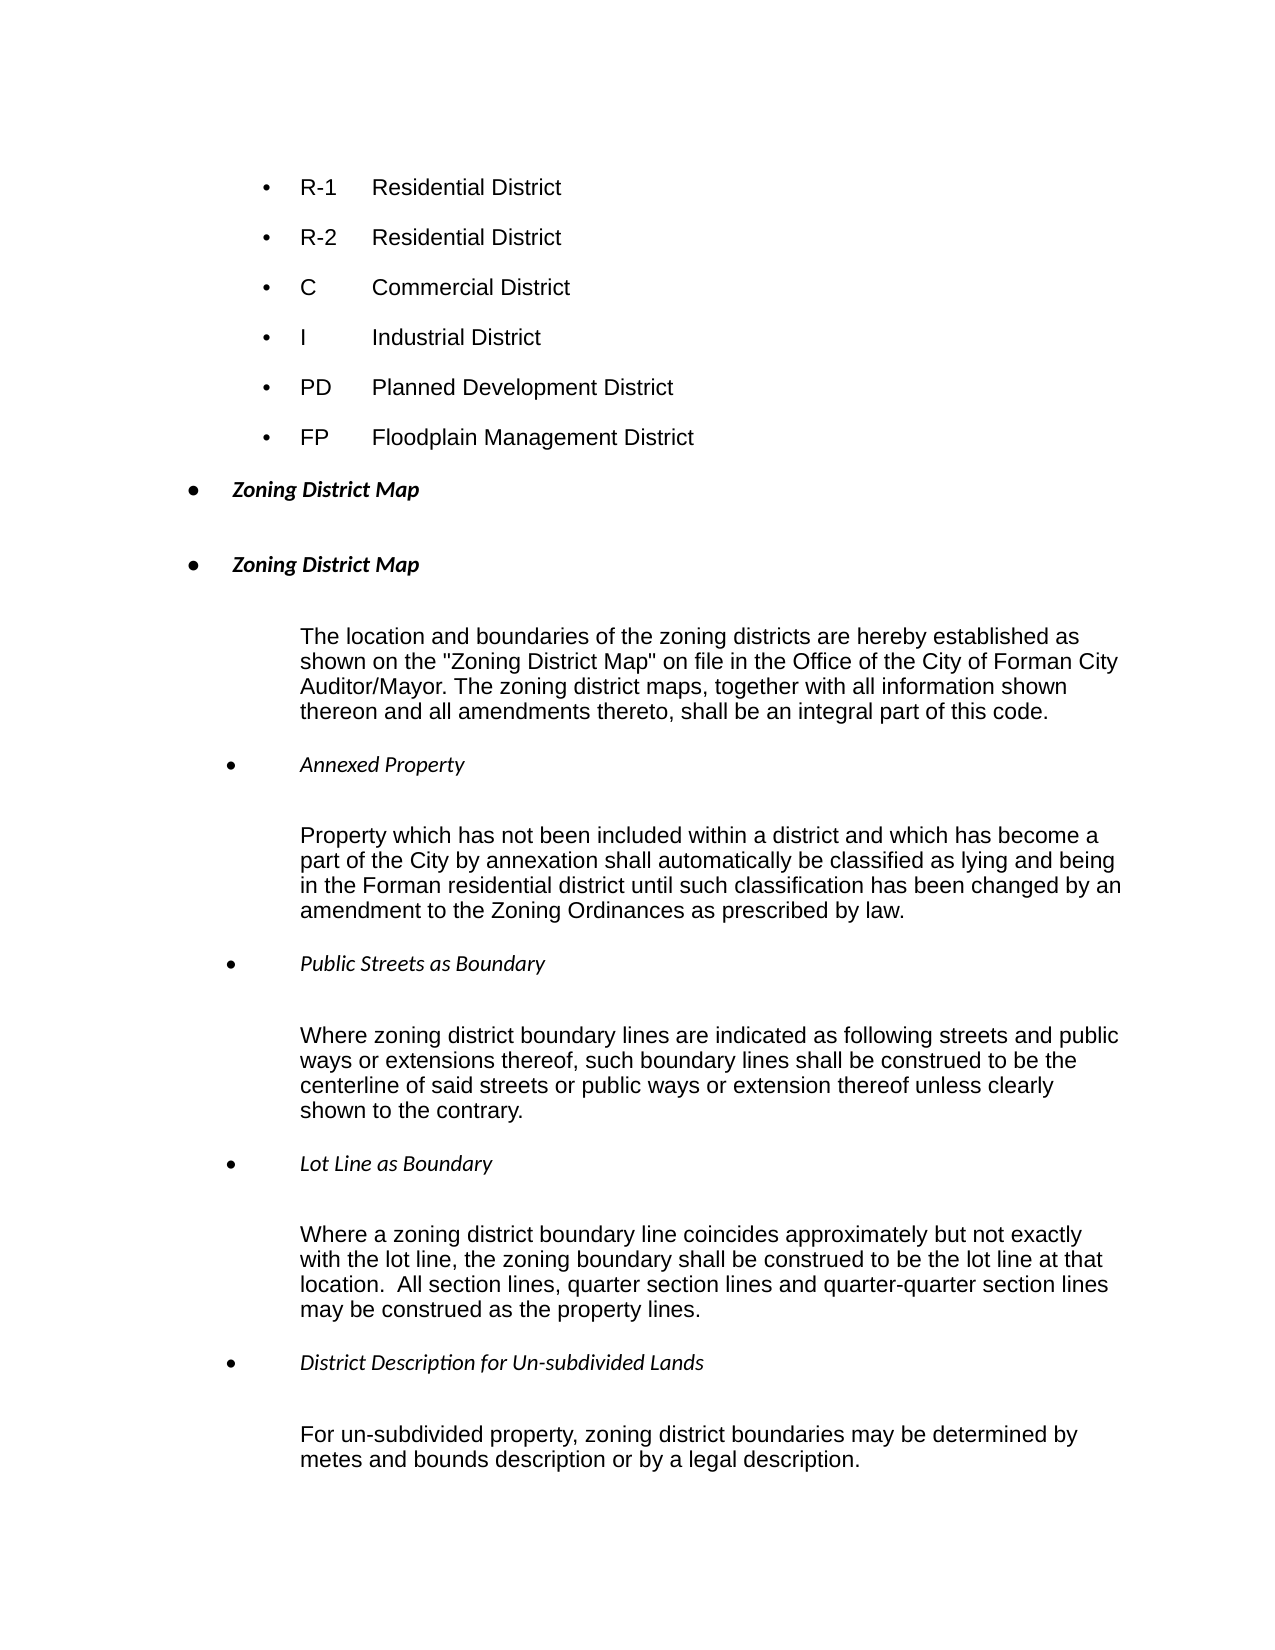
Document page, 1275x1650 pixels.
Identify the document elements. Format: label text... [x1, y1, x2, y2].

list C Commercial District [262, 275, 1125, 300]
list I Industrial District [262, 325, 1125, 350]
list Public Streets as Boundary [225, 949, 1125, 977]
list R-1 Residential District [262, 175, 1125, 200]
list R-2 Residential District [262, 225, 1125, 250]
list Zoning District Map [187, 475, 1125, 504]
text The location and boundaries of the zoning districts are hereby established as shown on the "Zoning District Map" on file in the Office of the City of Forman City Auditor/Mayor. The zoning district maps, together with all information shown thereon and all amendments thereto, shall be an integral part of this code. [300, 599, 1125, 724]
text Where zoning district boundary lines are indicated as following streets and public ways or extensions thereof, such boundary lines shall be construed to be the centerline of said streets or public ways or extension thereof unless clearly shown to the contrary. [300, 998, 1125, 1123]
list District Description for Un-subdivided Lands [225, 1348, 1125, 1377]
text Property which has not been included within a district and which has become a part of the City by annexation shall automatically be classified as lying and being in the Forman residential district until such classification has been changed by an amendment to the Zoning Ordinances as prescribed by law. [300, 799, 1125, 924]
text For un-subdivided property, zoning district boundaries may be determined by metes and bounds description or by a legal description. [300, 1397, 1125, 1472]
list Annexed Property [225, 749, 1125, 778]
list FP Floodplain Management District [262, 425, 1125, 450]
list PD Planned Development District [262, 375, 1125, 400]
list Lot Line as Boundary [225, 1148, 1125, 1177]
text Where a zoning district boundary line coincides approximately but not exactly with the lot line, the zoning boundary shall be construed to be the lot line at that location. All section lines, quarter section lines and quarter-quarter section lines may be construed as the property lines. [300, 1198, 1125, 1323]
list Zoning District Map [187, 549, 1125, 578]
